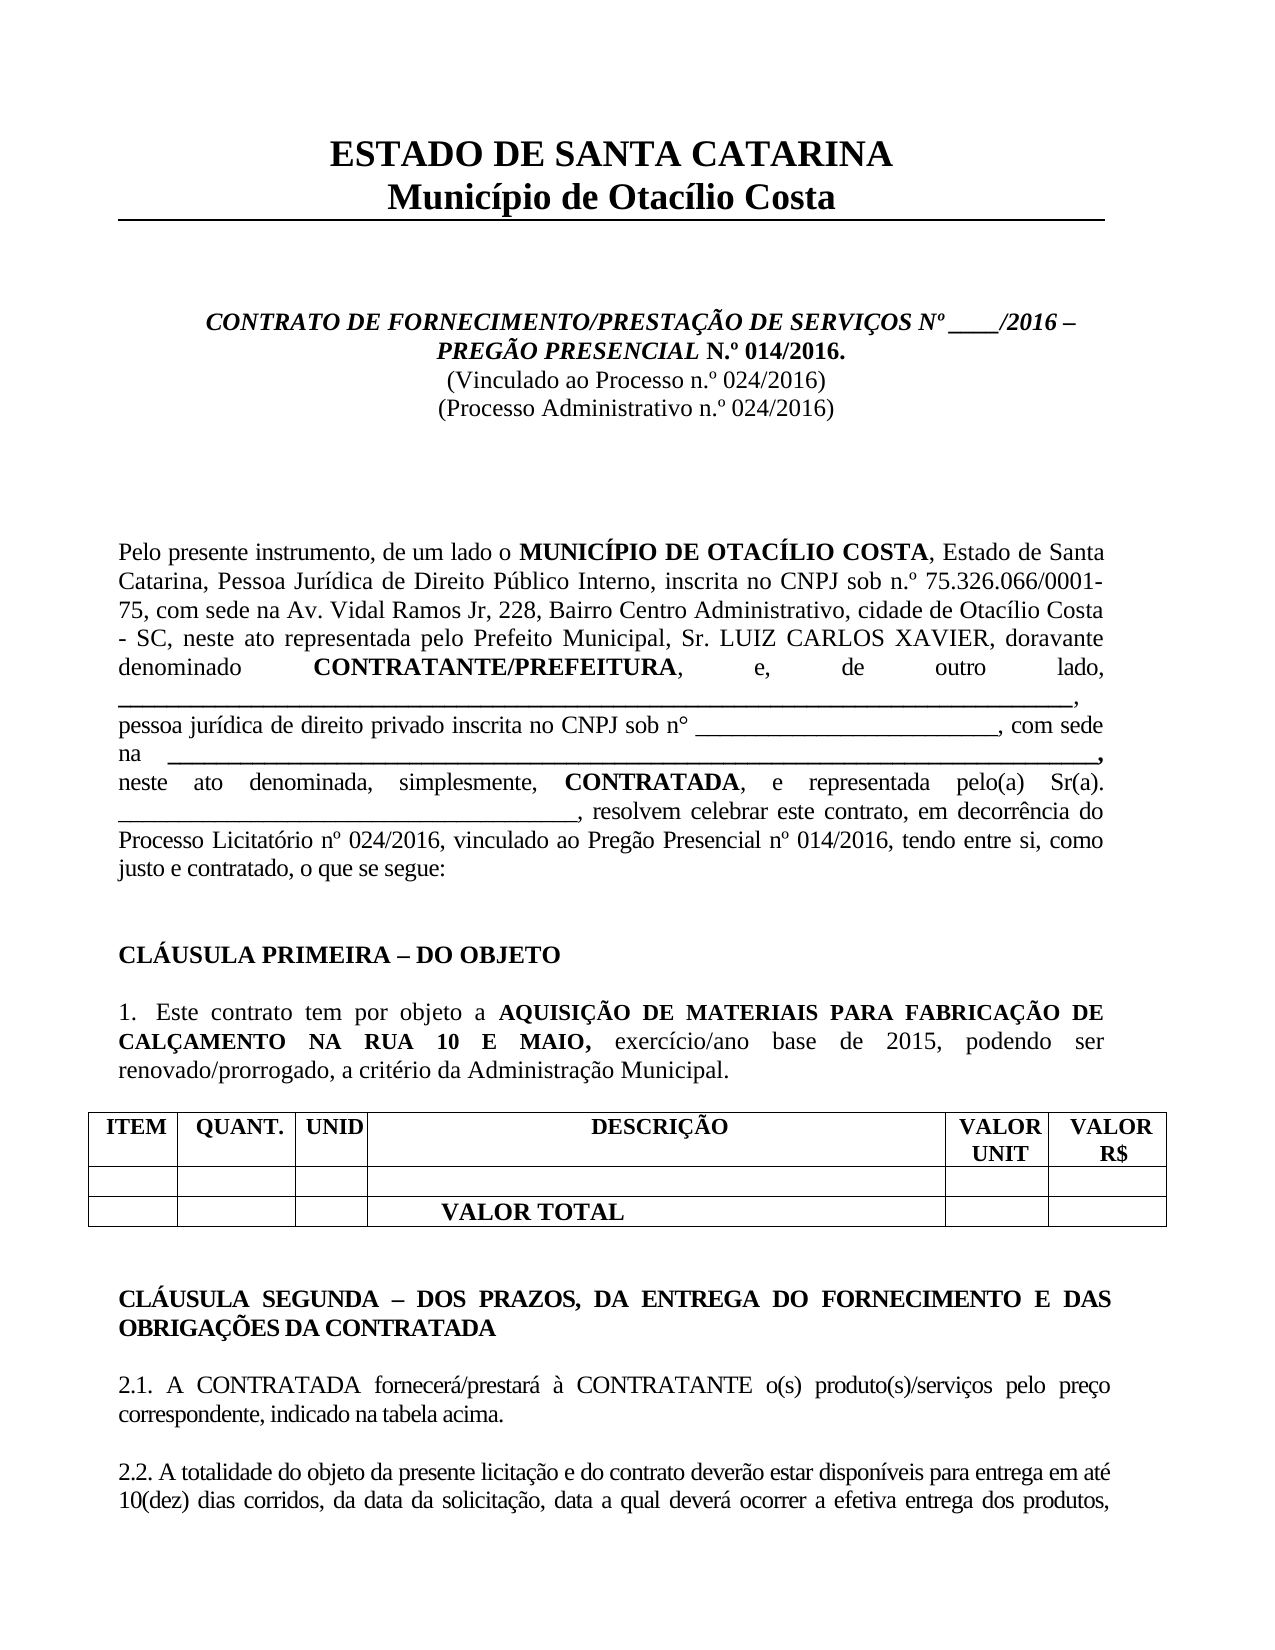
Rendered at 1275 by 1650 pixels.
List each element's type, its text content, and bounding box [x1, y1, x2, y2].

table_cell [89, 1167, 177, 1196]
table_header QUANT. [178, 1113, 295, 1166]
table_header DESCRIÇÃO [368, 1113, 945, 1166]
table_cell [946, 1167, 1048, 1196]
text Município de Otacílio Costa [118, 174, 1105, 219]
text ESTADO DE SANTA CATARINA [118, 131, 1105, 174]
table_header VALOR R$ [1049, 1113, 1166, 1166]
table_cell [368, 1167, 945, 1196]
list Este contrato tem por objeto a AQUISIÇÃO DE MATERIAIS PARA FABRICAÇÃO DE CALÇAMENTO NA RUA 10 E MAIO, exercício/ano base de 2015, podendo ser renovado/prorrogado, a critério da Administração Municipal. [118, 997, 1105, 1083]
table_cell [296, 1167, 367, 1196]
subtitle CONTRATO DE FORNECIMENTO/PRESTAÇÃO DE SERVIÇOS Nº ____/2016 – PREGÃO PRESENCIAL N.º 014/2016. [177, 307, 1105, 365]
table_header ITEM [89, 1113, 177, 1166]
text 2.1. A CONTRATADA fornecerá/prestará à CONTRATANTE o(s) produto(s)/serviços pelo preço correspondente, indicado na tabela acima. [118, 1370, 1112, 1428]
table_cell [1049, 1167, 1166, 1196]
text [118, 1457, 1112, 1514]
table_cell [296, 1197, 367, 1226]
table_cell [178, 1197, 295, 1226]
table_cell VALOR TOTAL [368, 1197, 945, 1226]
text CLÁUSULA PRIMEIRA – DO OBJETO [118, 940, 1105, 968]
table_header VALOR UNIT [946, 1113, 1048, 1166]
text Pelo presente instrumento, de um lado o MUNICÍPIO DE OTACÍLIO COSTA, Estado de Santa Catarina, Pessoa Jurídica de Direito Público Interno, inscrita no CNPJ sob n.º 75.326.066/0001-75, com sede na Av. Vidal Ramos Jr, 228, Bairro Centro Administrativo, cidade de Otacílio Costa - SC, neste ato representada pelo Prefeito Municipal, Sr. LUIZ CARLOS XAVIER, doravante denominado CONTRATANTE/PREFEITURA, e, de outro lado, _______________________________________________________________________________, pessoa jurídica de direito privado inscrita no CNPJ sob n° _________________________, com sede na _____________________________________________________________________________, neste ato denominada, simplesmente, CONTRATADA, e representada pelo(a) Sr(a). ______________________________________, resolvem celebrar este contrato, em decorrência do Processo Licitatório nº 024/2016, vinculado ao Pregão Presencial nº 014/2016, tendo entre si, como justo e contratado, o que se segue: [118, 537, 1105, 882]
table_cell [1049, 1197, 1166, 1226]
table_cell [178, 1167, 295, 1196]
table_cell [946, 1197, 1048, 1226]
text (Processo Administrativo n.º 024/2016) [174, 393, 1098, 422]
table_header UNID [296, 1113, 367, 1166]
text CLÁUSULA SEGUNDA – DOS PRAZOS, DA ENTREGA DO FORNECIMENTO E DAS OBRIGAÇÕES DA CONTRATADA [118, 1284, 1112, 1342]
text (Vinculado ao Processo n.º 024/2016) [174, 365, 1098, 393]
table_cell [89, 1197, 177, 1226]
